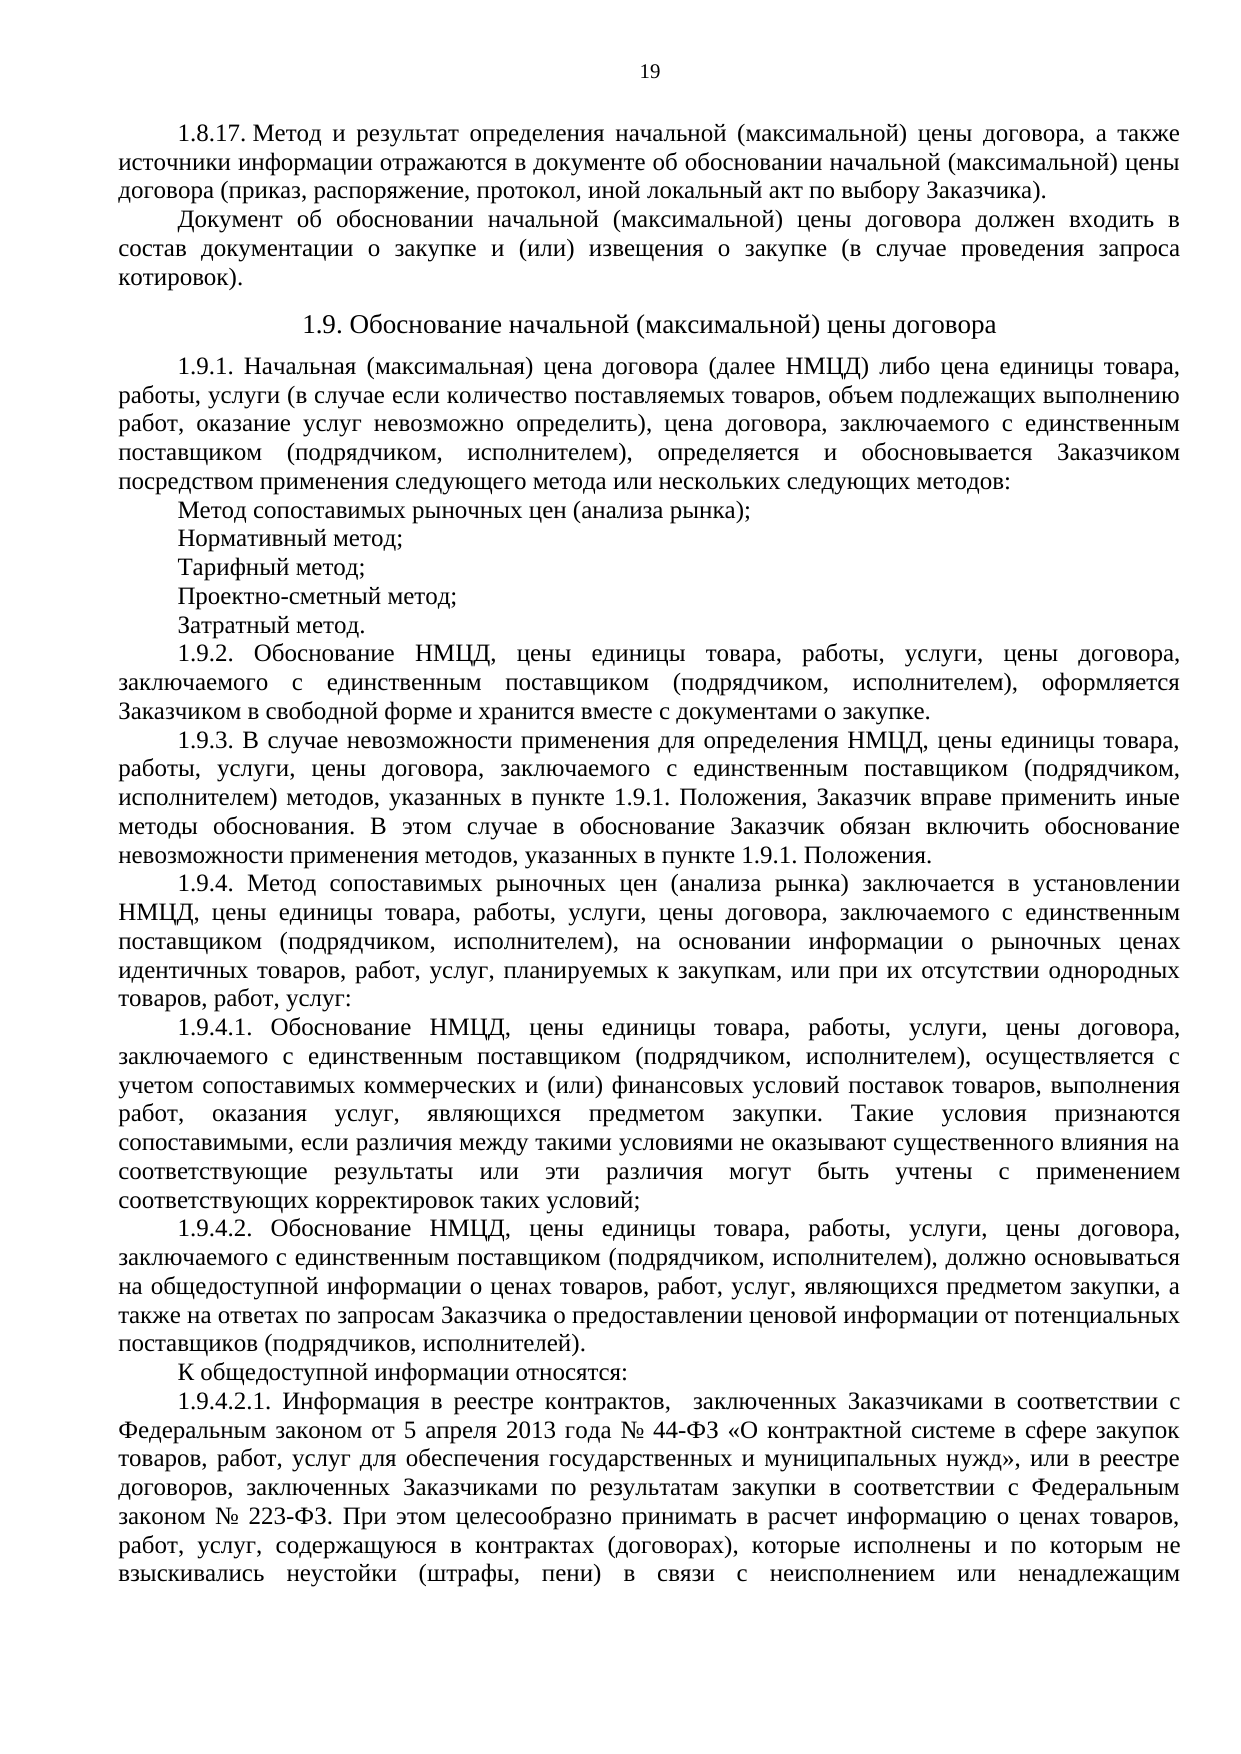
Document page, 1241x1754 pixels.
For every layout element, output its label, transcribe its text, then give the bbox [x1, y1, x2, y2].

text 1.9.2. Обоснование НМЦД, цены единицы товара, работы, услуги, цены договора, заключаемого с единственным поставщиком (подрядчиком, исполнителем), оформляется Заказчиком в свободной форме и хранится вместе с документами о закупке. [118, 638, 1181, 725]
text 1.9.4.1. Обоснование НМЦД, цены единицы товара, работы, услуги, цены договора, заключаемого с единственным поставщиком (подрядчиком, исполнителем), осуществляется с учетом сопоставимых коммерческих и (или) финансовых условий поставок товаров, выполнения работ, оказания услуг, являющихся предметом закупки. Такие условия признаются сопоставимыми, если различия между такими условиями не оказывают существенного влияния на соответствующие результаты или эти различия могут быть учтены с применением соответствующих корректировок таких условий; [118, 1012, 1181, 1213]
text 1.9.4.2. Обоснование НМЦД, цены единицы товара, работы, услуги, цены договора, заключаемого с единственным поставщиком (подрядчиком, исполнителем), должно основываться на общедоступной информации о ценах товаров, работ, услуг, являющихся предметом закупки, а также на ответах по запросам Заказчика о предоставлении ценовой информации от потенциальных поставщиков (подрядчиков, исполнителей). [118, 1213, 1181, 1357]
subtitle 1.9. Обоснование начальной (максимальной) цены договора [640, 316, 816, 338]
text 1.9.4. Метод сопоставимых рыночных цен (анализа рынка) заключается в установлении НМЦД, цены единицы товара, работы, услуги, цены договора, заключаемого с единственным поставщиком (подрядчиком, исполнителем), на основании информации о рыночных ценах идентичных товаров, работ, услуг, планируемых к закупкам, или при их отсутствии однородных товаров, работ, услуг: [118, 868, 1181, 1012]
text Документ об обосновании начальной (максимальной) цены договора должен входить в состав документации о закупке и (или) извещения о закупке (в случае проведения запроса котировок). [118, 204, 1181, 291]
subtitle 1.9. Обоснование начальной (максимальной) цены договора [814, 316, 1181, 338]
text 1.9.1. Начальная (максимальная) цена договора (далее НМЦД) либо цена единицы товара, работы, услуги (в случае если количество поставляемых товаров, объем подлежащих выполнению работ, оказание услуг невозможно определить), цена договора, заключаемого с единственным поставщиком (подрядчиком, исполнителем), определяется и обосновывается Заказчиком посредством применения следующего метода или нескольких следующих методов: [118, 351, 1181, 495]
text Проектно-сметный метод; [118, 581, 1181, 610]
text Затратный метод. [118, 610, 1181, 638]
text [118, 1386, 1181, 1587]
text К общедоступной информации относятся: [118, 1357, 1181, 1386]
subtitle 1.9. Обоснование начальной (максимальной) цены договора [118, 316, 642, 338]
text Нормативный метод; [118, 523, 1181, 552]
text 1.8.17. Метод и результат определения начальной (максимальной) цены договора, а также источники информации отражаются в документе об обосновании начальной (максимальной) цены договора (приказ, распоряжение, протокол, иной локальный акт по выбору Заказчика). [118, 118, 1181, 204]
text Тарифный метод; [118, 552, 1181, 581]
text Метод сопоставимых рыночных цен (анализа рынка); [118, 495, 1181, 523]
text 1.9.3. В случае невозможности применения для определения НМЦД, цены единицы товара, работы, услуги, цены договора, заключаемого с единственным поставщиком (подрядчиком, исполнителем) методов, указанных в пункте 1.9.1. Положения, Заказчик вправе применить иные методы обоснования. В этом случае в обоснование Заказчик обязан включить обоснование невозможности применения методов, указанных в пункте 1.9.1. Положения. [118, 725, 1181, 868]
